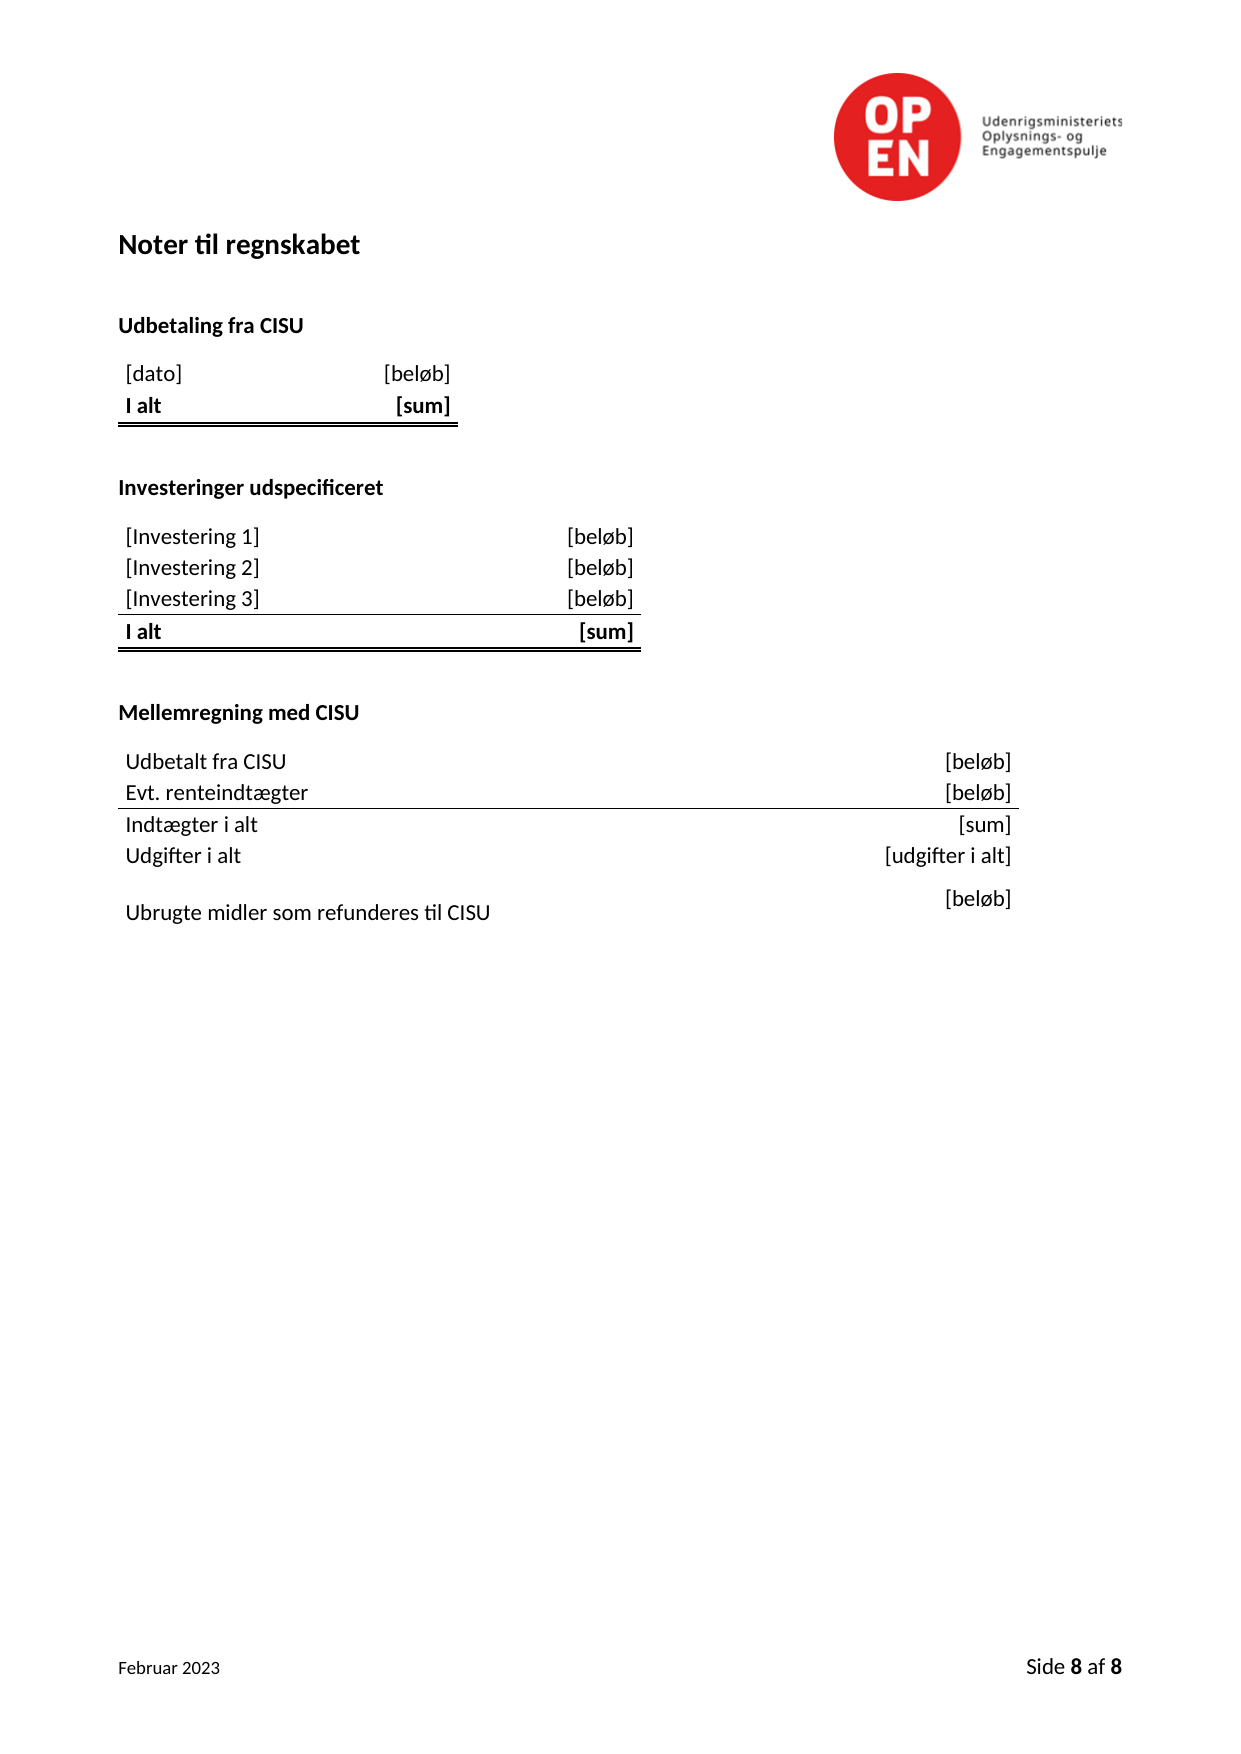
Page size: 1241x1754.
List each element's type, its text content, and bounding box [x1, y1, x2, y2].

table_cell [Investering 2] [118, 552, 493, 583]
picture [834, 73, 1123, 201]
table_cell Ubrugte midler som refunderes til CISU [118, 870, 782, 926]
table_header [Investering 1] [118, 520, 493, 552]
table_cell [beløb] [493, 583, 641, 614]
subtitle Noter til regnskabet [118, 226, 1122, 261]
table_header [beløb] [783, 745, 1019, 777]
table_header [dato] [118, 358, 295, 389]
table_cell [sum] [295, 389, 458, 422]
table_header Udbetalt fra CISU [118, 745, 782, 777]
table_cell [beløb] [783, 870, 1019, 926]
table_cell Indtægter i alt [118, 809, 782, 839]
table_cell [beløb] [783, 777, 1019, 808]
table_cell [udgifter i alt] [783, 839, 1019, 870]
table_header [beløb] [493, 520, 641, 552]
text Investeringer udspecificeret [118, 473, 1122, 502]
table_cell [Investering 3] [118, 583, 493, 614]
table_cell I alt [118, 615, 493, 647]
table_cell [sum] [783, 809, 1019, 839]
table_cell [sum] [493, 615, 641, 647]
table_cell Evt. renteindtægter [118, 777, 782, 808]
table_header [beløb] [295, 358, 458, 389]
table_cell I alt [118, 389, 295, 422]
table_cell [beløb] [493, 552, 641, 583]
text Mellemregning med CISU [118, 698, 1122, 727]
table_cell Udgifter i alt [118, 839, 782, 870]
text Udbetaling fra CISU [118, 311, 1122, 339]
